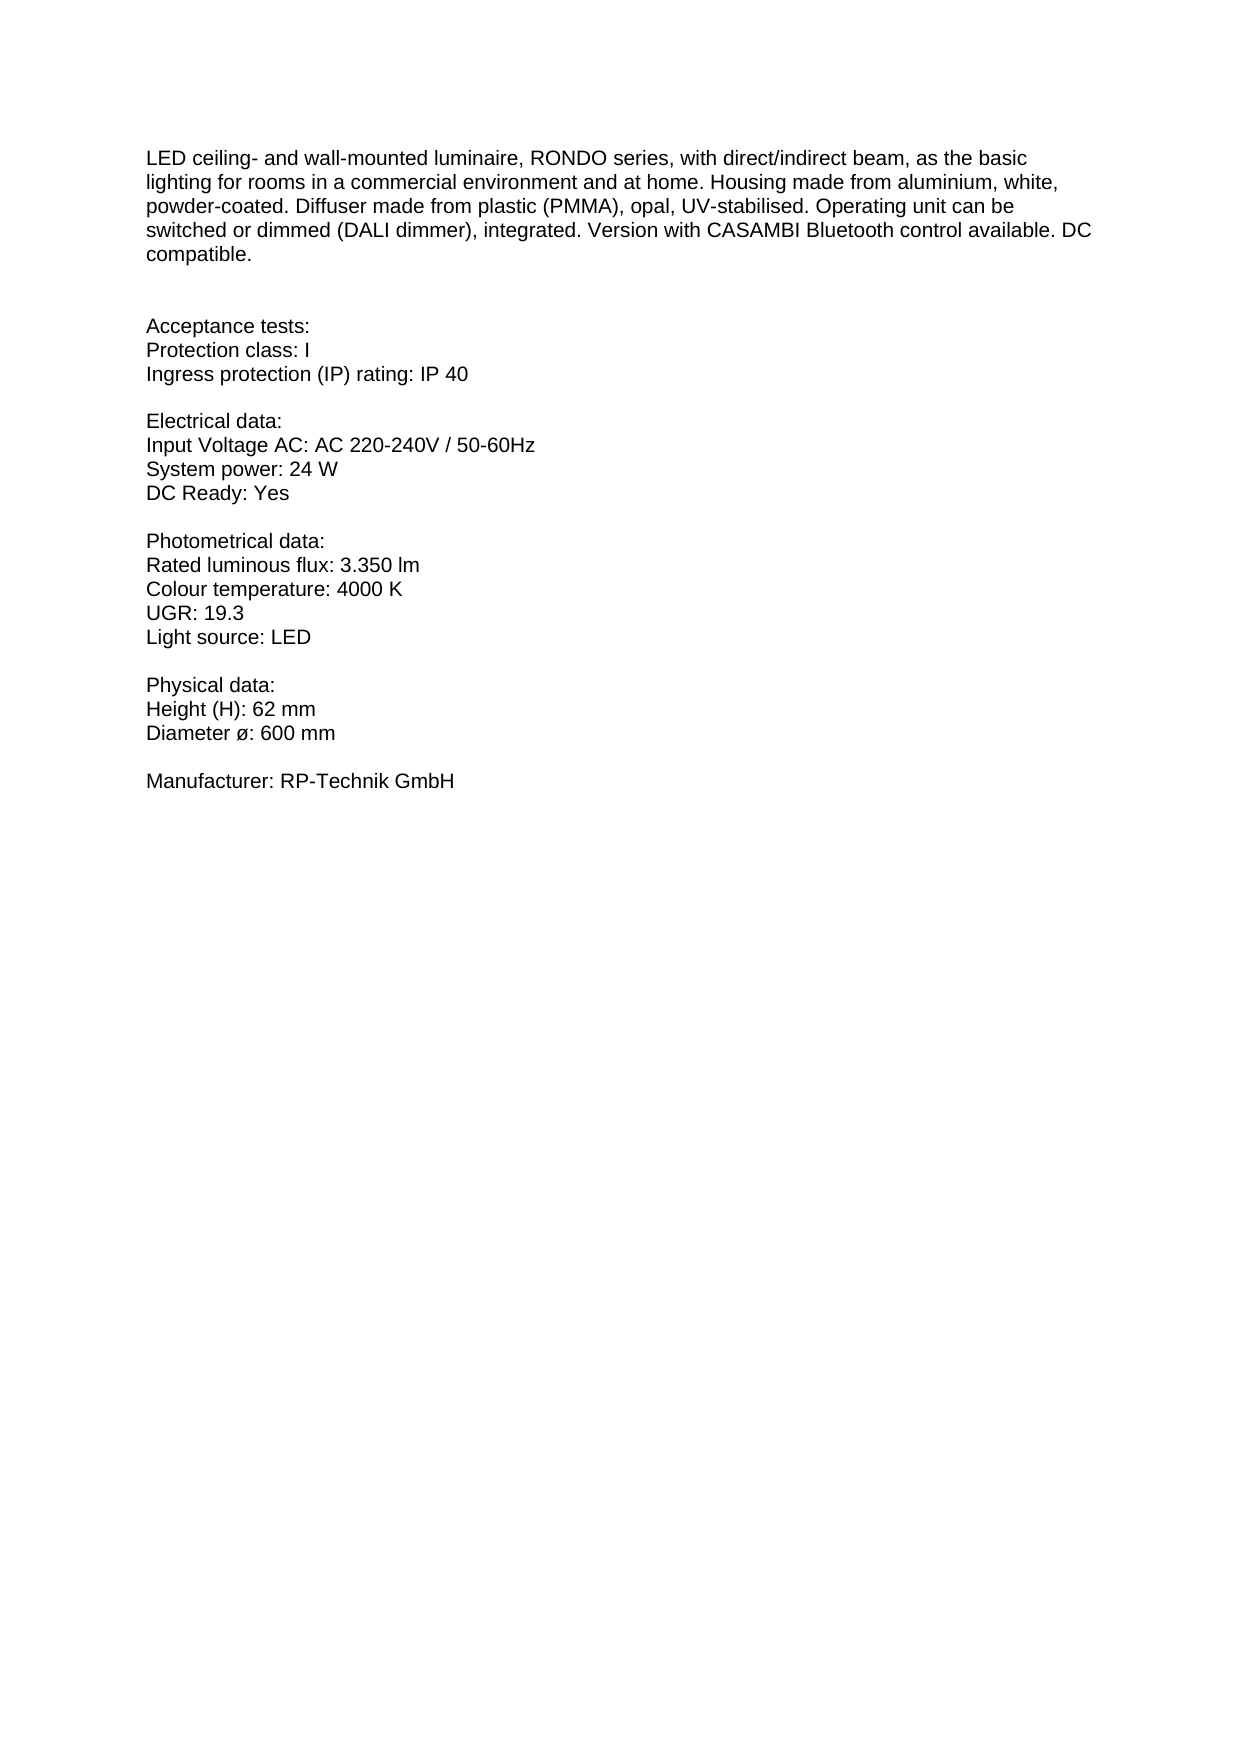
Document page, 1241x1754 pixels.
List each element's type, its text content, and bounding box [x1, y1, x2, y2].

text Diameter ø: 600 mm [146, 721, 1094, 745]
text Physical data: [146, 673, 1094, 697]
text Input Voltage AC: AC 220-240V / 50-60Hz [146, 433, 1094, 457]
text DC Ready: Yes [146, 481, 1094, 505]
text UGR: 19.3 [146, 601, 1094, 625]
text Manufacturer: RP-Technik GmbH [146, 769, 1094, 793]
text Colour temperature: 4000 K [146, 577, 1094, 601]
text Protection class: I [146, 337, 1094, 361]
text Photometrical data: [146, 529, 1094, 553]
text Electrical data: [146, 409, 1094, 433]
text System power: 24 W [146, 457, 1094, 481]
text LED ceiling- and wall-mounted luminaire, RONDO series, with direct/indirect beam, as the basic lighting for rooms in a commercial environment and at home. Housing made from aluminium, white, powder-coated. Diffuser made from plastic (PMMA), opal, UV-stabilised. Operating unit can be switched or dimmed (DALI dimmer), integrated. Version with CASAMBI Bluetooth control available. DC compatible. [146, 146, 1094, 266]
text Height (H): 62 mm [146, 697, 1094, 721]
text Light source: LED [146, 625, 1094, 649]
text Acceptance tests: [146, 313, 1094, 337]
text Rated luminous flux: 3.350 lm [146, 553, 1094, 577]
text Ingress protection (IP) rating: IP 40 [146, 361, 1094, 385]
